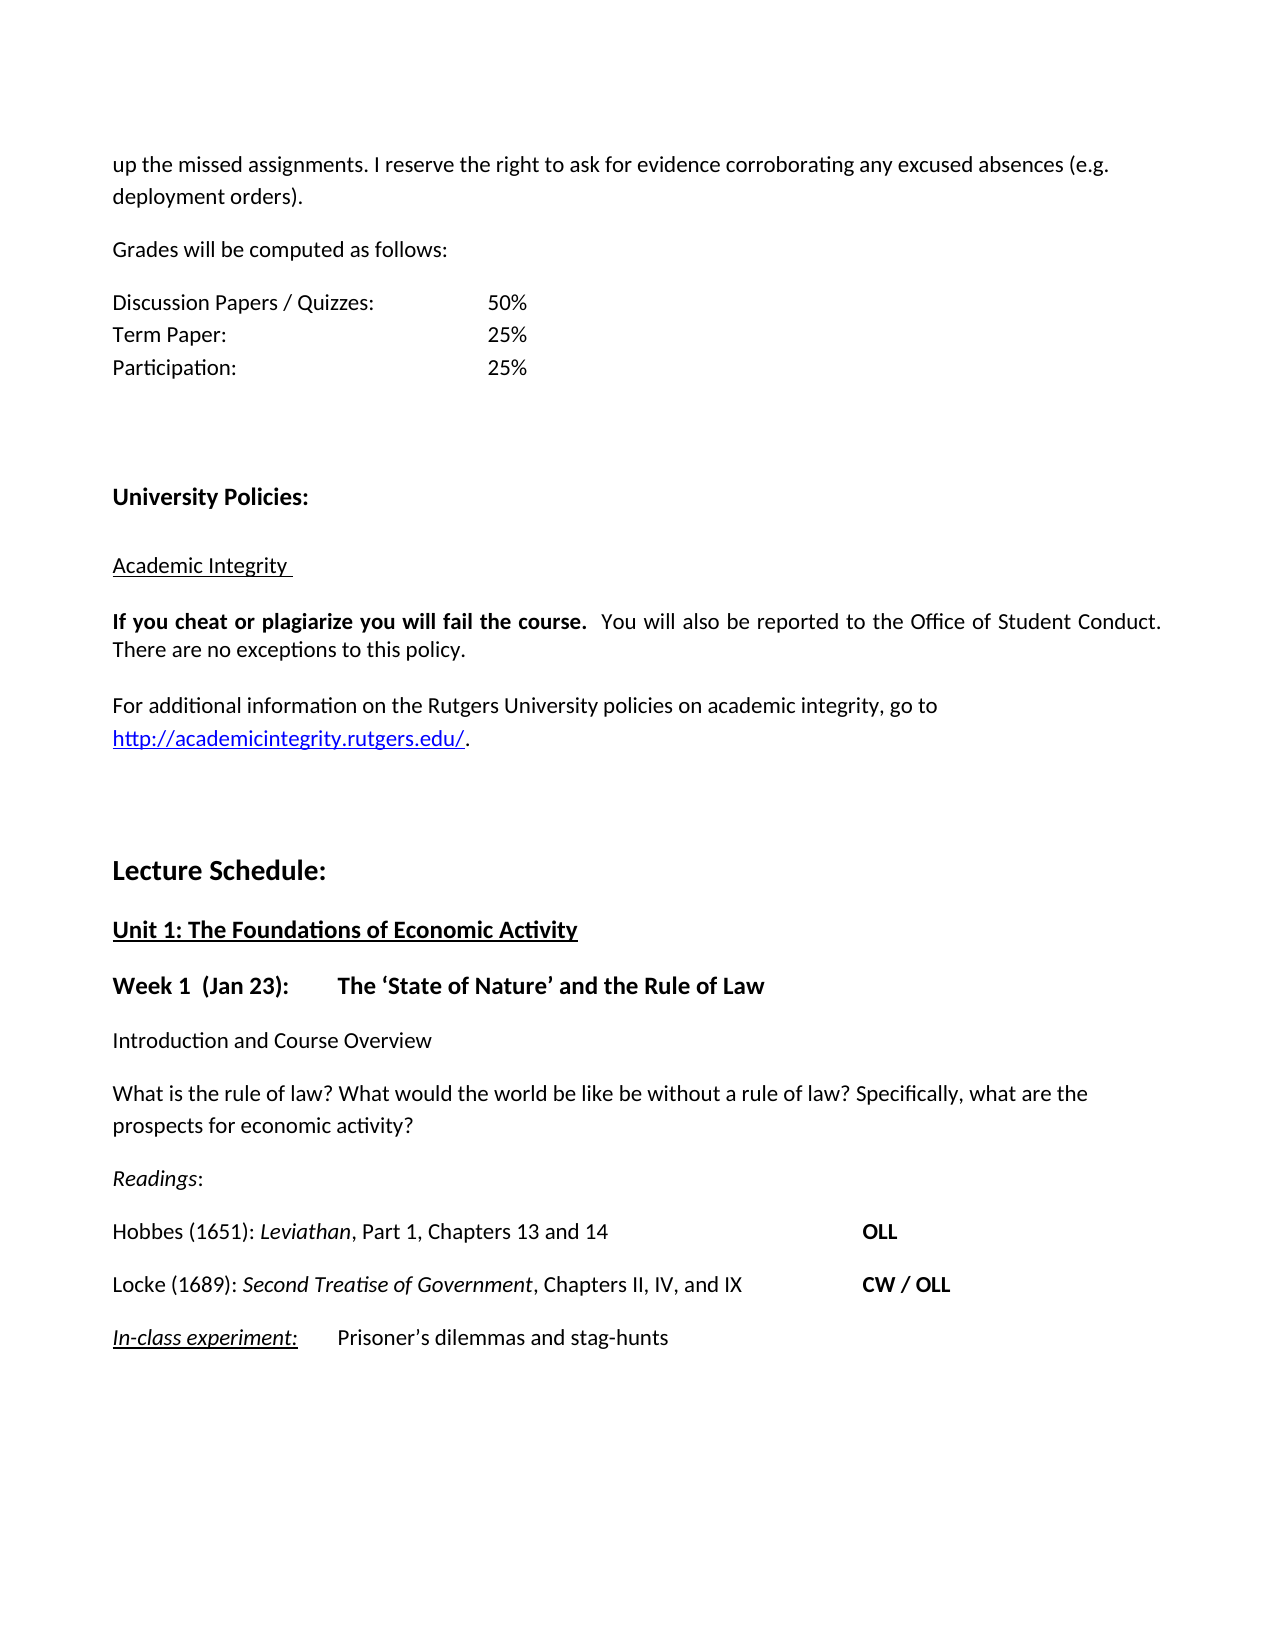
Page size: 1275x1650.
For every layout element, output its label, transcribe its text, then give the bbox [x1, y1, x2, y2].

text Lecture Schedule: [112, 852, 1162, 888]
text Term Paper: 25% [112, 320, 1162, 348]
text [112, 150, 1162, 210]
text What is the rule of law? What would the world be like be without a rule of law? Specifically, what are the prospects for economic activity? [112, 1079, 1162, 1139]
text Grades will be computed as follows: [112, 235, 1162, 263]
text If you cheat or plagiarize you will fail the course. You will also be reported to the Office of Student Conduct. There are no exceptions to this policy. [112, 607, 1162, 663]
text Hobbes (1651): Leviathan, Part 1, Chapters 13 and 14 OLL [112, 1217, 1162, 1245]
text In-class experiment: Prisoner’s dilemmas and stag-hunts [112, 1323, 1162, 1351]
text Readings: [112, 1164, 1162, 1192]
text Participation: 25% [112, 353, 1162, 381]
text Unit 1: The Foundations of Economic Activity [112, 914, 1162, 945]
text Locke (1689): Second Treatise of Government, Chapters II, IV, and IX CW / OLL [112, 1270, 1162, 1298]
text Academic Integrity [112, 551, 1162, 579]
text Discussion Papers / Quizzes: 50% [112, 288, 1162, 316]
text Introduction and Course Overview [112, 1026, 1162, 1054]
text Week 1 (Jan 23): The ‘State of Nature’ and the Rule of Law [112, 970, 1162, 1001]
text University Policies: [112, 481, 1162, 512]
text For additional information on the Rutgers University policies on academic integrity, go to http://academicintegrity.rutgers.edu/. [112, 691, 1162, 752]
